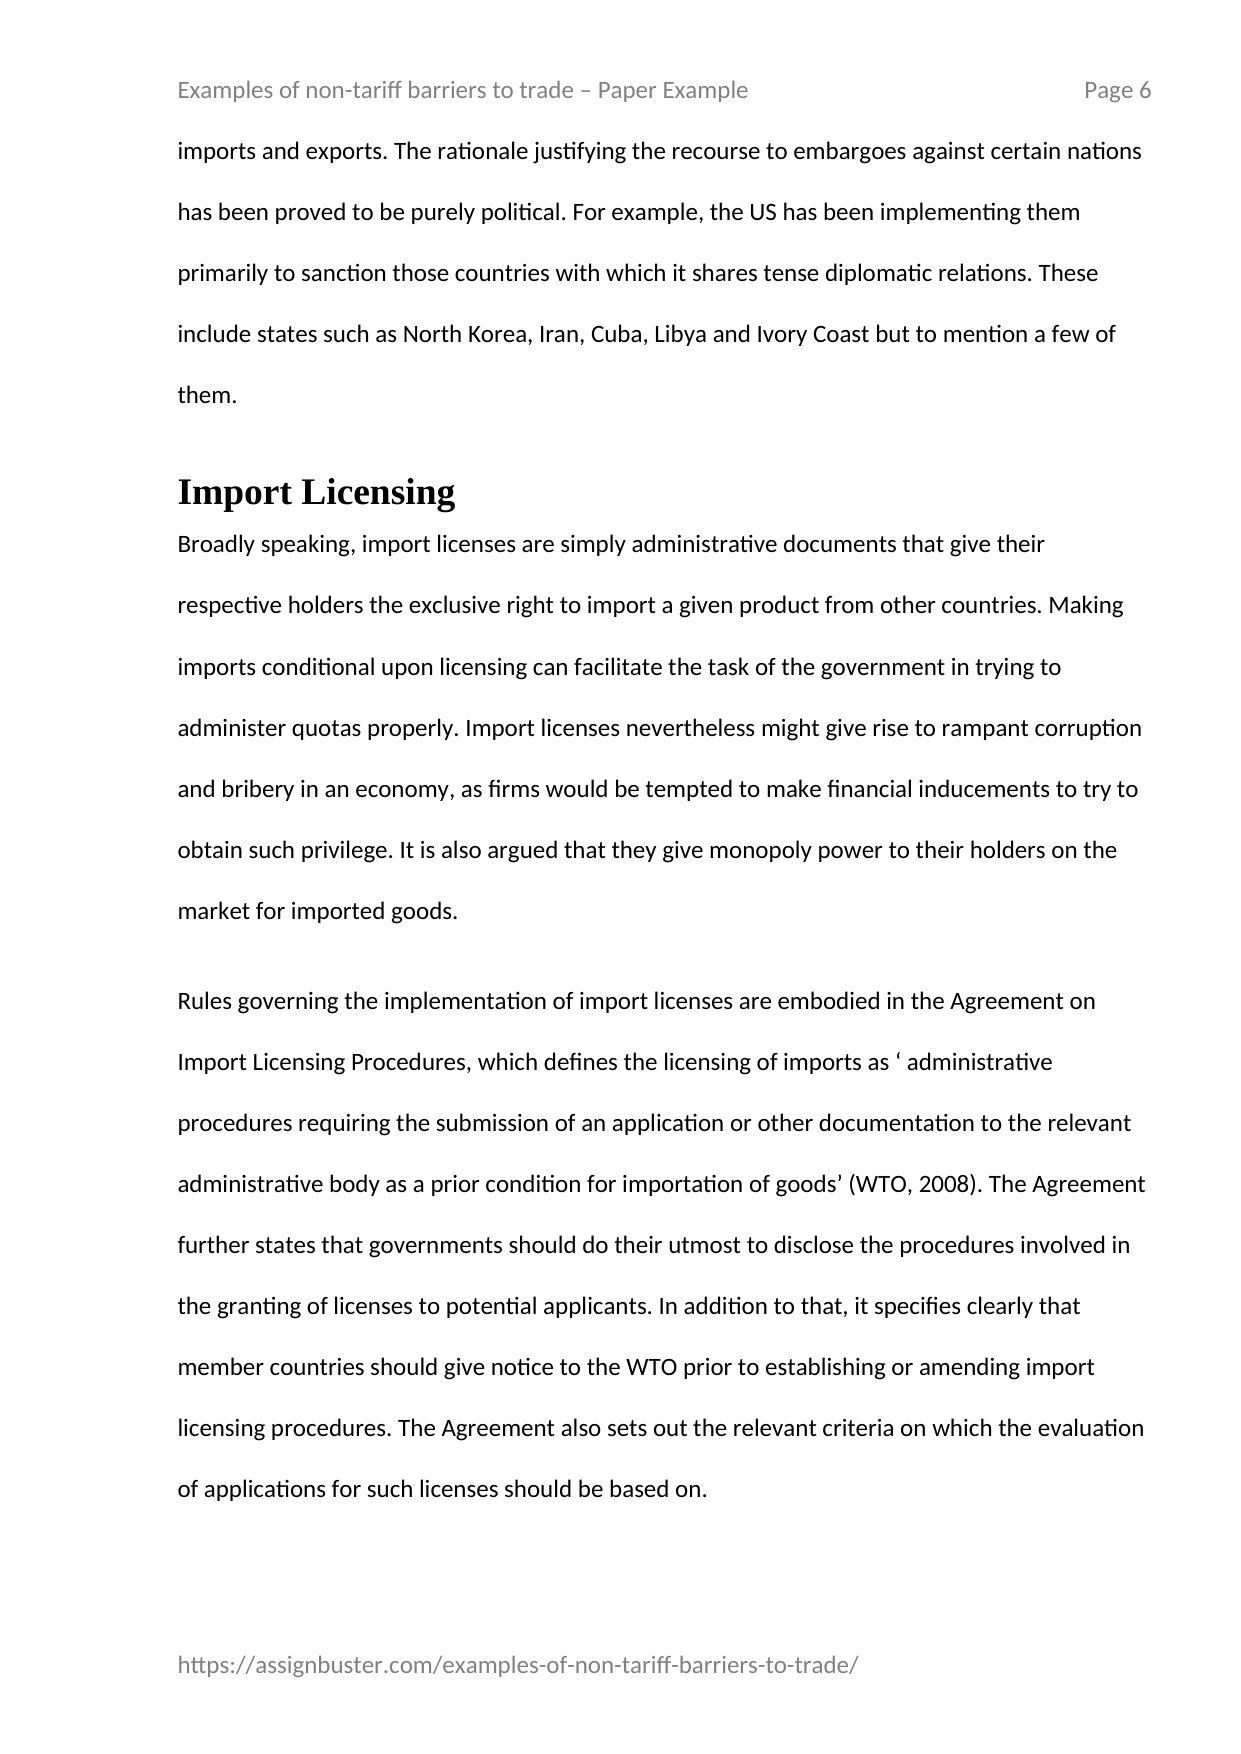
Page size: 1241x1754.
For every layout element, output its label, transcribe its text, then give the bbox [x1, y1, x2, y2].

subtitle Import Licensing [177, 469, 1152, 513]
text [177, 135, 1152, 409]
text Rules governing the implementation of import licenses are embodied in the Agreement on Import Licensing Procedures, which defines the licensing of imports as ‘ administrative procedures requiring the submission of an application or other documentation to the relevant administrative body as a prior condition for importation of goods’ (WTO, 2008). The Agreement further states that governments should do their utmost to disclose the procedures involved in the granting of licenses to potential applicants. In addition to that, it specifies clearly that member countries should give notice to the WTO prior to establishing or amending import licensing procedures. The Agreement also sets out the relevant criteria on which the evaluation of applications for such licenses should be based on. [177, 985, 1152, 1504]
text Broadly speaking, import licenses are simply administrative documents that give their respective holders the exclusive right to import a given product from other countries. Making imports conditional upon licensing can facilitate the task of the government in trying to administer quotas properly. Import licenses nevertheless might give rise to rampant corruption and bribery in an economy, as firms would be tempted to make financial inducements to try to obtain such privilege. It is also argued that they give monopoly power to their holders on the market for imported goods. [177, 528, 1152, 925]
